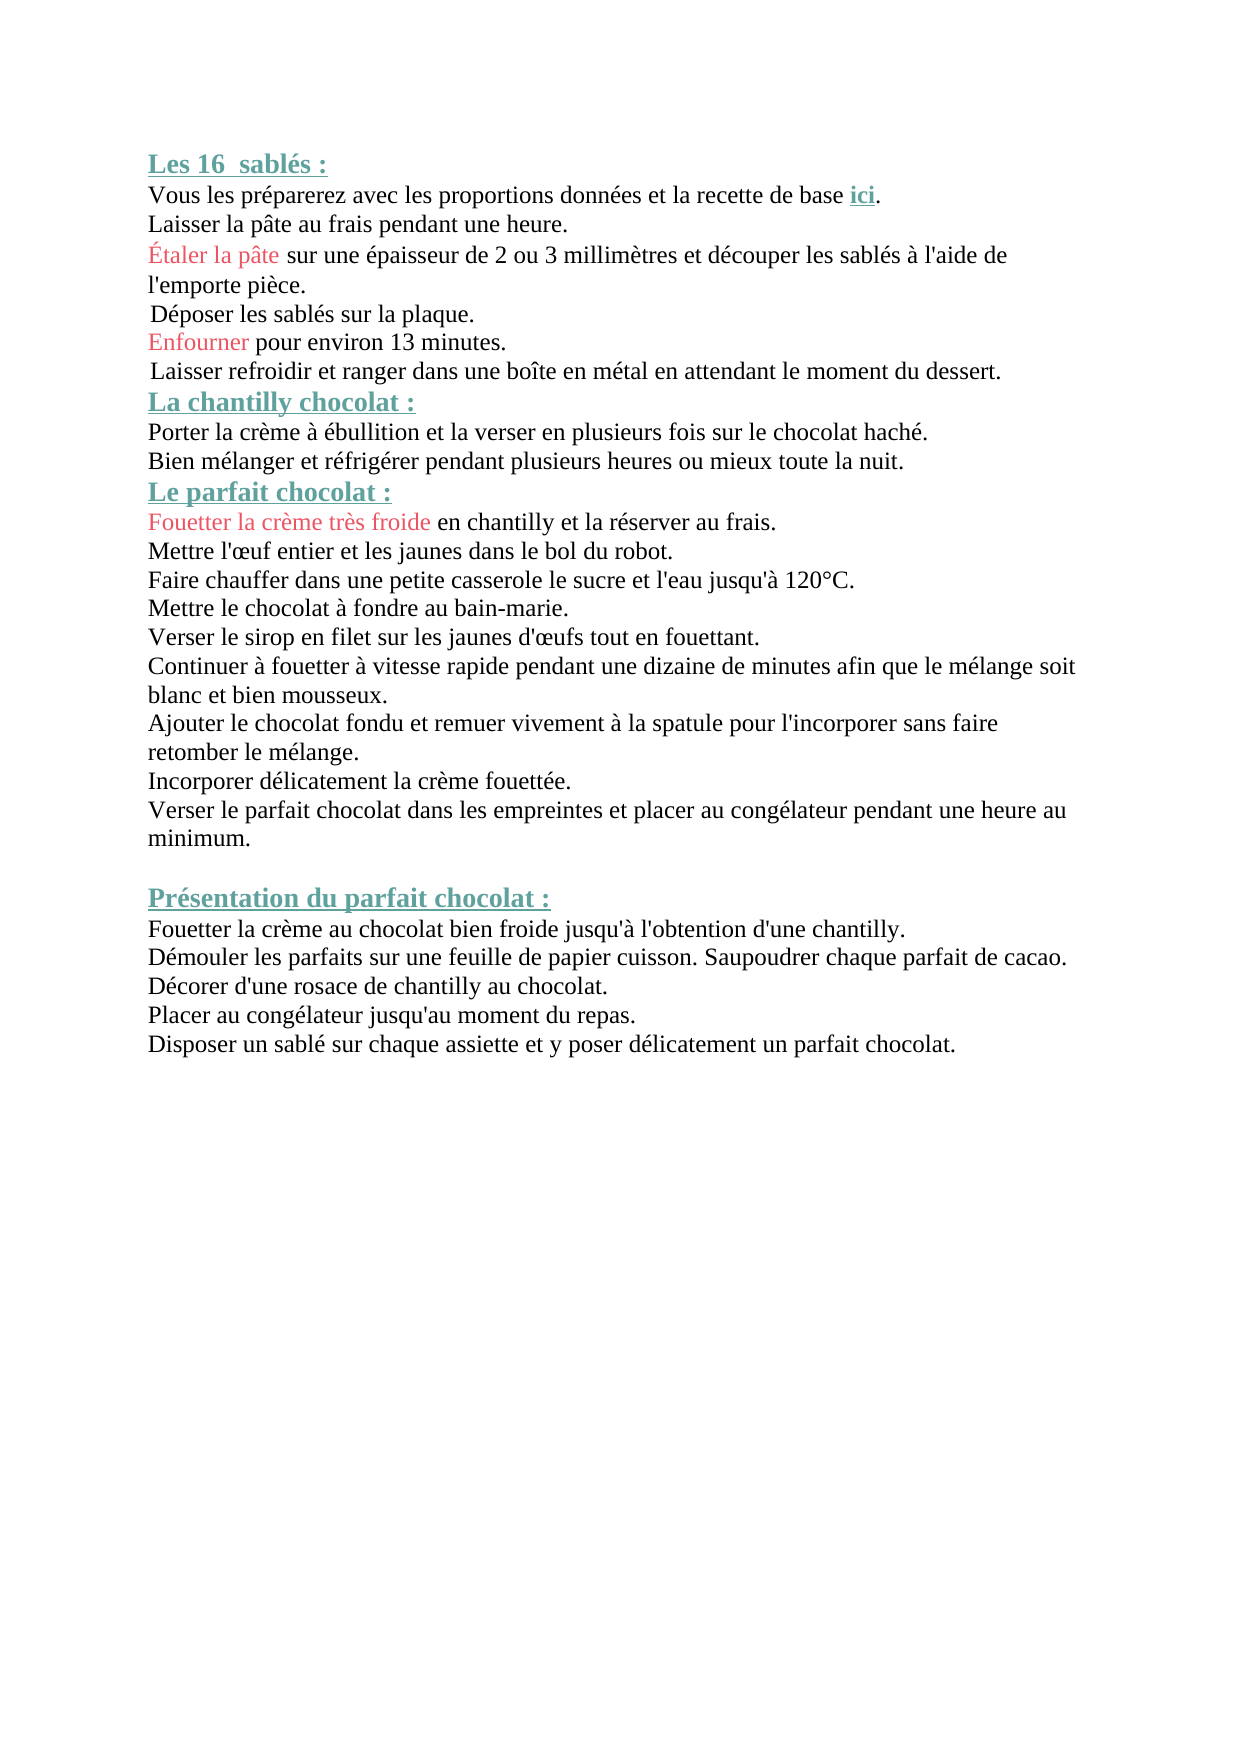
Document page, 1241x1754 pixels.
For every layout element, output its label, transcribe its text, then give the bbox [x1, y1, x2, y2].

text Présentation du parfait chocolat : Fouetter la crème au chocolat bien froide jusqu'à l'obtention d'une chantilly. Démouler les parfaits sur une feuille de papier cuisson. Saupoudrer chaque parfait de cacao. Décorer d'une rosace de chantilly au chocolat. Placer au congélateur jusqu'au moment du repas. Disposer un sablé sur chaque assiette et y poser délicatement un parfait chocolat. [148, 881, 1093, 1086]
text Les 16 sablés : Vous les préparerez avec les proportions données et la recette de base ici. Laisser la pâte au frais pendant une heure. Étaler la pâte sur une épaisseur de 2 ou 3 millimètres et découper les sablés à l'aide de l'emporte pièce. Déposer les sablés sur la plaque. Enfourner pour environ 13 minutes. Laisser refroidir et ranger dans une boîte en métal en attendant le moment du dessert. La chantilly chocolat : Porter la crème à ébullition et la verser en plusieurs fois sur le chocolat haché. Bien mélanger et réfrigérer pendant plusieurs heures ou mieux toute la nuit. Le parfait chocolat : Fouetter la crème très froide en chantilly et la réserver au frais. Mettre l'œuf entier et les jaunes dans le bol du robot. Faire chauffer dans une petite casserole le sucre et l'eau jusqu'à 120°C. Mettre le chocolat à fondre au bain-marie. Verser le sirop en filet sur les jaunes d'œufs tout en fouettant. Continuer à fouetter à vitesse rapide pendant une dizaine de minutes afin que le mélange soit blanc et bien mousseux. Ajouter le chocolat fondu et remuer vivement à la spatule pour l'incorporer sans faire retomber le mélange. Incorporer délicatement la crème fouettée. Verser le parfait chocolat dans les empreintes et placer au congélateur pendant une heure au minimum. [148, 148, 1093, 852]
